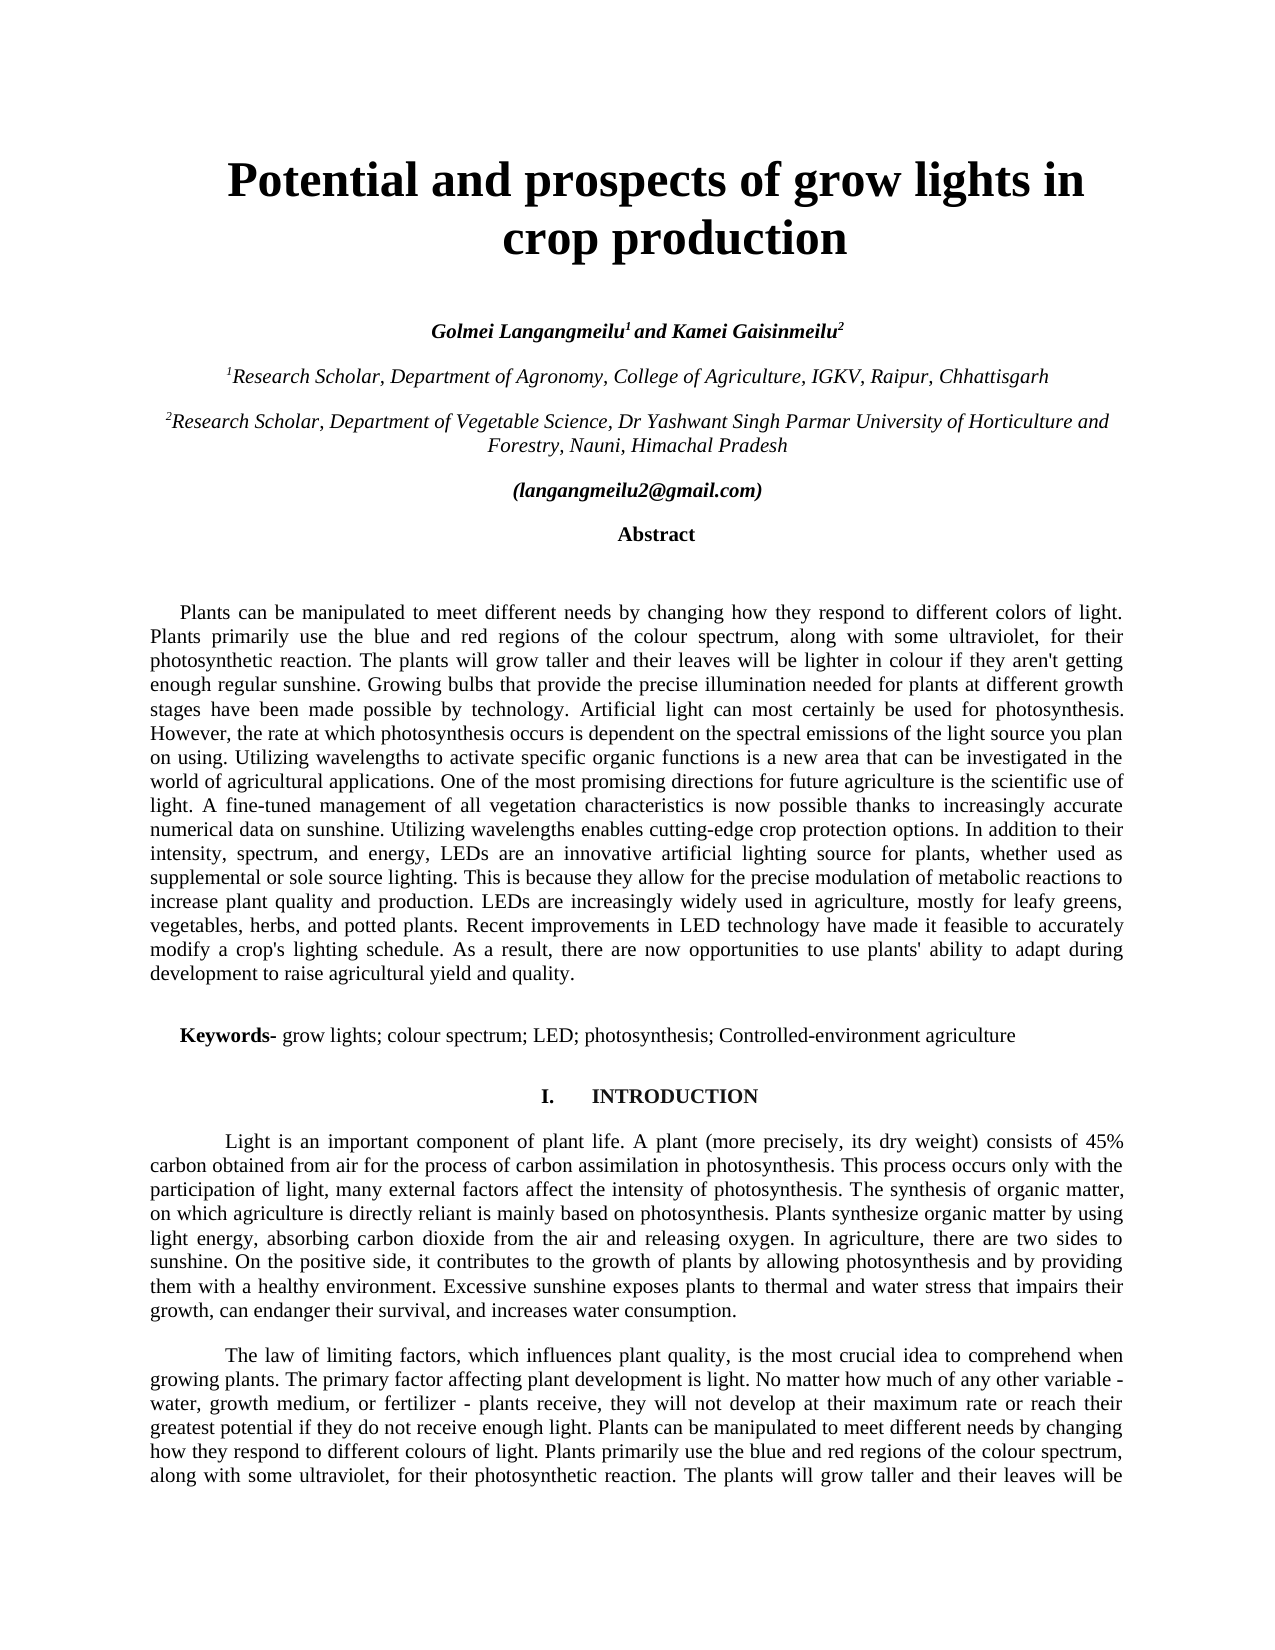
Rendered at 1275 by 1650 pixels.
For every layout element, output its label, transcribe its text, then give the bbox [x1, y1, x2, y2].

text Light is an important component of plant life. A plant (more precisely, its dry weight) consists of 45% carbon obtained from air for the process of carbon assimilation in photosynthesis. This process occurs only with the participation of light, many external factors affect the intensity of photosynthesis. The synthesis of organic matter, on which agriculture is directly reliant is mainly based on photosynthesis. Plants synthesize organic matter by using light energy, absorbing carbon dioxide from the air and releasing oxygen. In agriculture, there are two sides to sunshine. On the positive side, it contributes to the growth of plants by allowing photosynthesis and by providing them with a healthy environment. Excessive sunshine exposes plants to thermal and water stress that impairs their growth, can endanger their survival, and increases water consumption. [150, 1129, 1125, 1322]
text Potential and prospects of grow lights in crop production [187, 150, 1125, 265]
text 2Research Scholar, Department of Vegetable Science, Dr Yashwant Singh Parmar University of Horticulture and Forestry, Nauni, Himachal Pradesh [150, 408, 1125, 457]
text Abstract [187, 522, 1125, 546]
text (langangmeilu2@gmail.com) [150, 477, 1125, 502]
text 1Research Scholar, Department of Agronomy, College of Agriculture, IGKV, Raipur, Chhattisgarh [150, 364, 1125, 388]
text Golmei Langangmeilu1 and Kamei Gaisinmeilu2 [150, 319, 1125, 343]
text Plants can be manipulated to meet different needs by changing how they respond to different colors of light. Plants primarily use the blue and red regions of the colour spectrum, along with some ultraviolet, for their photosynthetic reaction. The plants will grow taller and their leaves will be lighter in colour if they aren't getting enough regular sunshine. Growing bulbs that provide the precise illumination needed for plants at different growth stages have been made possible by technology. Artificial light can most certainly be used for photosynthesis. However, the rate at which photosynthesis occurs is dependent on the spectral emissions of the light source you plan on using. Utilizing wavelengths to activate specific organic functions is a new area that can be investigated in the world of agricultural applications. One of the most promising directions for future agriculture is the scientific use of light. A fine-tuned management of all vegetation characteristics is now possible thanks to increasingly accurate numerical data on sunshine. Utilizing wavelengths enables cutting-edge crop protection options. In addition to their intensity, spectrum, and energy, LEDs are an innovative artificial lighting source for plants, whether used as supplemental or sole source lighting. This is because they allow for the precise modulation of metabolic reactions to increase plant quality and production. LEDs are increasingly widely used in agriculture, mostly for leafy greens, vegetables, herbs, and potted plants. Recent improvements in LED technology have made it feasible to accurately modify a crop's lighting schedule. As a result, there are now opportunities to use plants' ability to adapt during development to raise agricultural yield and quality. [150, 600, 1125, 985]
list INTRODUCTION [187, 1084, 1125, 1108]
text Keywords- grow lights; colour spectrum; LED; photosynthesis; Controlled-environment agriculture [150, 1023, 1125, 1047]
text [150, 1342, 1125, 1487]
